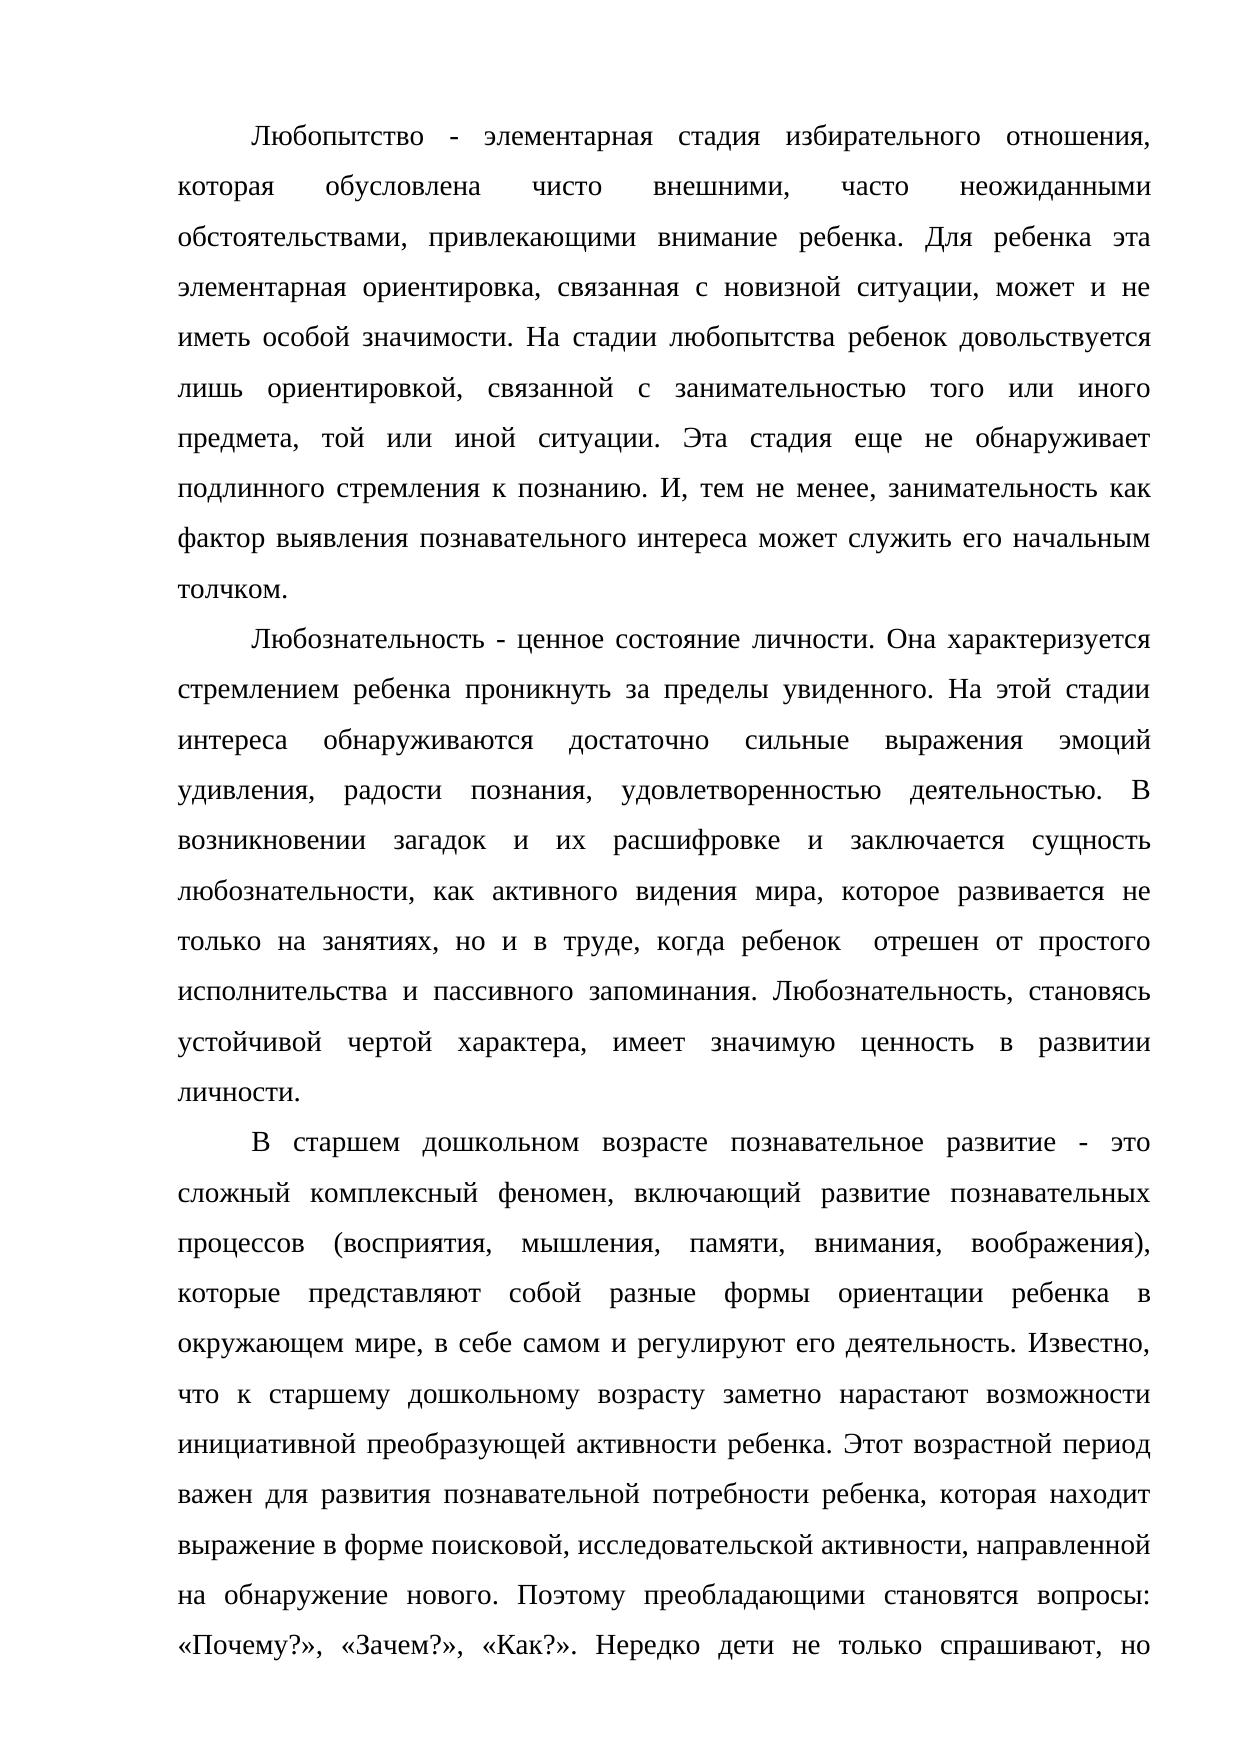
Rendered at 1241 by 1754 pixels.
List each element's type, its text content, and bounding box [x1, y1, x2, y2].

text Любопытство - элементарная стадия избирательного отношения, которая обусловлена чисто внешними, часто неожиданными обстоятельствами, привлекающими внимание ребенка. Для ребенка эта элементарная ориентировка, связанная с новизной ситуации, может и не иметь особой значимости. На стадии любопытства ребенок довольствуется лишь ориентировкой, связанной с занимательностью того или иного предмета, той или иной ситуации. Эта стадия еще не обнаруживает подлинного стремления к познанию. И, тем не менее, занимательность как фактор выявления познавательного интереса может служить его начальным толчком. [177, 118, 1152, 604]
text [177, 1124, 1152, 1661]
text Любознательность - ценное состояние личности. Она характеризуется стремлением ребенка проникнуть за пределы увиденного. На этой стадии интереса обнаруживаются достаточно сильные выражения эмоций удивления, радости познания, удовлетворенностью деятельностью. В возникновении загадок и их расшифровке и заключается сущность любознательности, как активного видения мира, которое развивается не только на занятиях, но и в труде, когда ребенок отрешен от простого исполнительства и пассивного запоминания. Любознательность, становясь устойчивой чертой характера, имеет значимую ценность в развитии личности. [177, 621, 1152, 1108]
